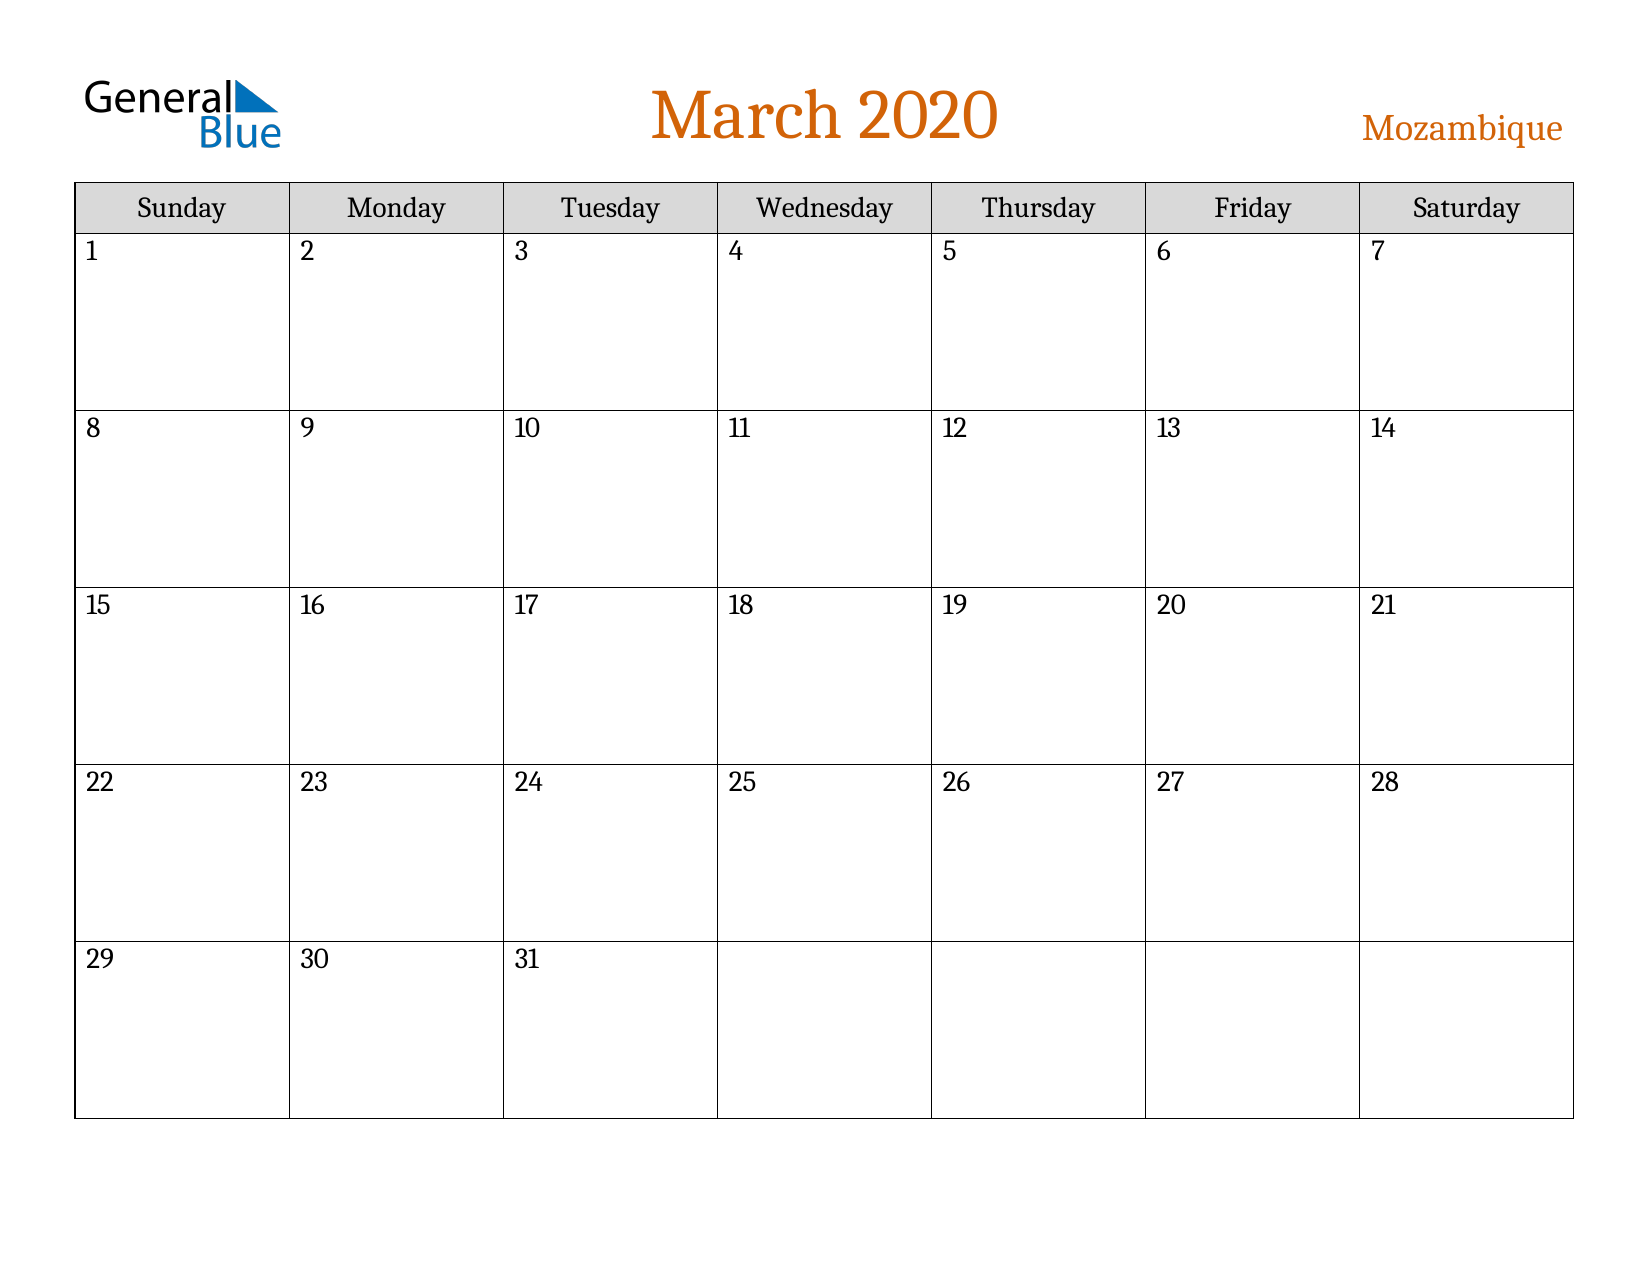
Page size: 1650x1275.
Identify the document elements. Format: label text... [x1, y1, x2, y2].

table_cell [290, 629, 503, 764]
table_cell [504, 983, 717, 1118]
table_cell [1146, 275, 1359, 410]
table_cell 3 [504, 234, 717, 275]
table_header Mozambique [1146, 75, 1574, 182]
table_cell [932, 983, 1145, 1118]
table_cell [76, 983, 289, 1118]
table_cell Monday [290, 183, 503, 233]
table_cell 11 [718, 411, 931, 452]
table_cell [504, 629, 717, 764]
table_cell 18 [718, 588, 931, 629]
table_cell [504, 806, 717, 941]
table_cell [718, 452, 931, 587]
table_cell 1 [76, 234, 289, 275]
table_cell 8 [76, 411, 289, 452]
table_cell Thursday [932, 183, 1145, 233]
table_cell 29 [76, 942, 289, 983]
table_cell [1146, 942, 1359, 983]
table_cell [932, 806, 1145, 941]
table_cell [718, 942, 931, 983]
table_cell [1360, 629, 1573, 764]
table_cell [718, 629, 931, 764]
picture [85, 80, 281, 148]
table_cell 15 [76, 588, 289, 629]
table_cell 14 [1360, 411, 1573, 452]
table_cell [290, 452, 503, 587]
table_cell [932, 275, 1145, 410]
table_cell [504, 452, 717, 587]
table_cell [932, 452, 1145, 587]
table_cell 19 [932, 588, 1145, 629]
table_cell [932, 629, 1145, 764]
table_cell 28 [1360, 765, 1573, 806]
table_cell [290, 275, 503, 410]
table_cell [1360, 942, 1573, 983]
table_cell Saturday [1360, 183, 1573, 233]
table_cell [290, 983, 503, 1118]
table_cell 17 [504, 588, 717, 629]
table_cell [76, 275, 289, 410]
table_cell 30 [290, 942, 503, 983]
table_cell 7 [1360, 234, 1573, 275]
table_cell Friday [1146, 183, 1359, 233]
table_cell 31 [504, 942, 717, 983]
table_cell 16 [290, 588, 503, 629]
table_cell [1146, 629, 1359, 764]
table_cell 21 [1360, 588, 1573, 629]
table_cell [76, 629, 289, 764]
table_cell 13 [1146, 411, 1359, 452]
table_cell [1146, 452, 1359, 587]
table_cell [504, 275, 717, 410]
table_cell [1360, 275, 1573, 410]
table_cell 12 [932, 411, 1145, 452]
table_header March 2020 [503, 75, 1146, 182]
table_cell [1360, 452, 1573, 587]
table_cell 23 [290, 765, 503, 806]
table_cell 26 [932, 765, 1145, 806]
table_cell Tuesday [504, 183, 717, 233]
table_cell 25 [718, 765, 931, 806]
table_cell 4 [718, 234, 931, 275]
table_header [75, 75, 503, 182]
table_cell 6 [1146, 234, 1359, 275]
table_cell [718, 983, 931, 1118]
table_cell [718, 275, 931, 410]
table_cell [290, 806, 503, 941]
table_cell [718, 806, 931, 941]
table_cell Sunday [76, 183, 289, 233]
table_cell 20 [1146, 588, 1359, 629]
table_cell 9 [290, 411, 503, 452]
table_cell [1360, 806, 1573, 941]
table_cell Wednesday [718, 183, 931, 233]
table_cell [932, 942, 1145, 983]
table_cell 2 [290, 234, 503, 275]
table_cell 27 [1146, 765, 1359, 806]
table_cell [1146, 806, 1359, 941]
table_cell [76, 452, 289, 587]
table_cell 24 [504, 765, 717, 806]
table_cell [1146, 983, 1359, 1118]
table_cell 22 [76, 765, 289, 806]
table_cell [1360, 983, 1573, 1118]
table_cell 5 [932, 234, 1145, 275]
table_cell 10 [504, 411, 717, 452]
table_cell [76, 806, 289, 941]
